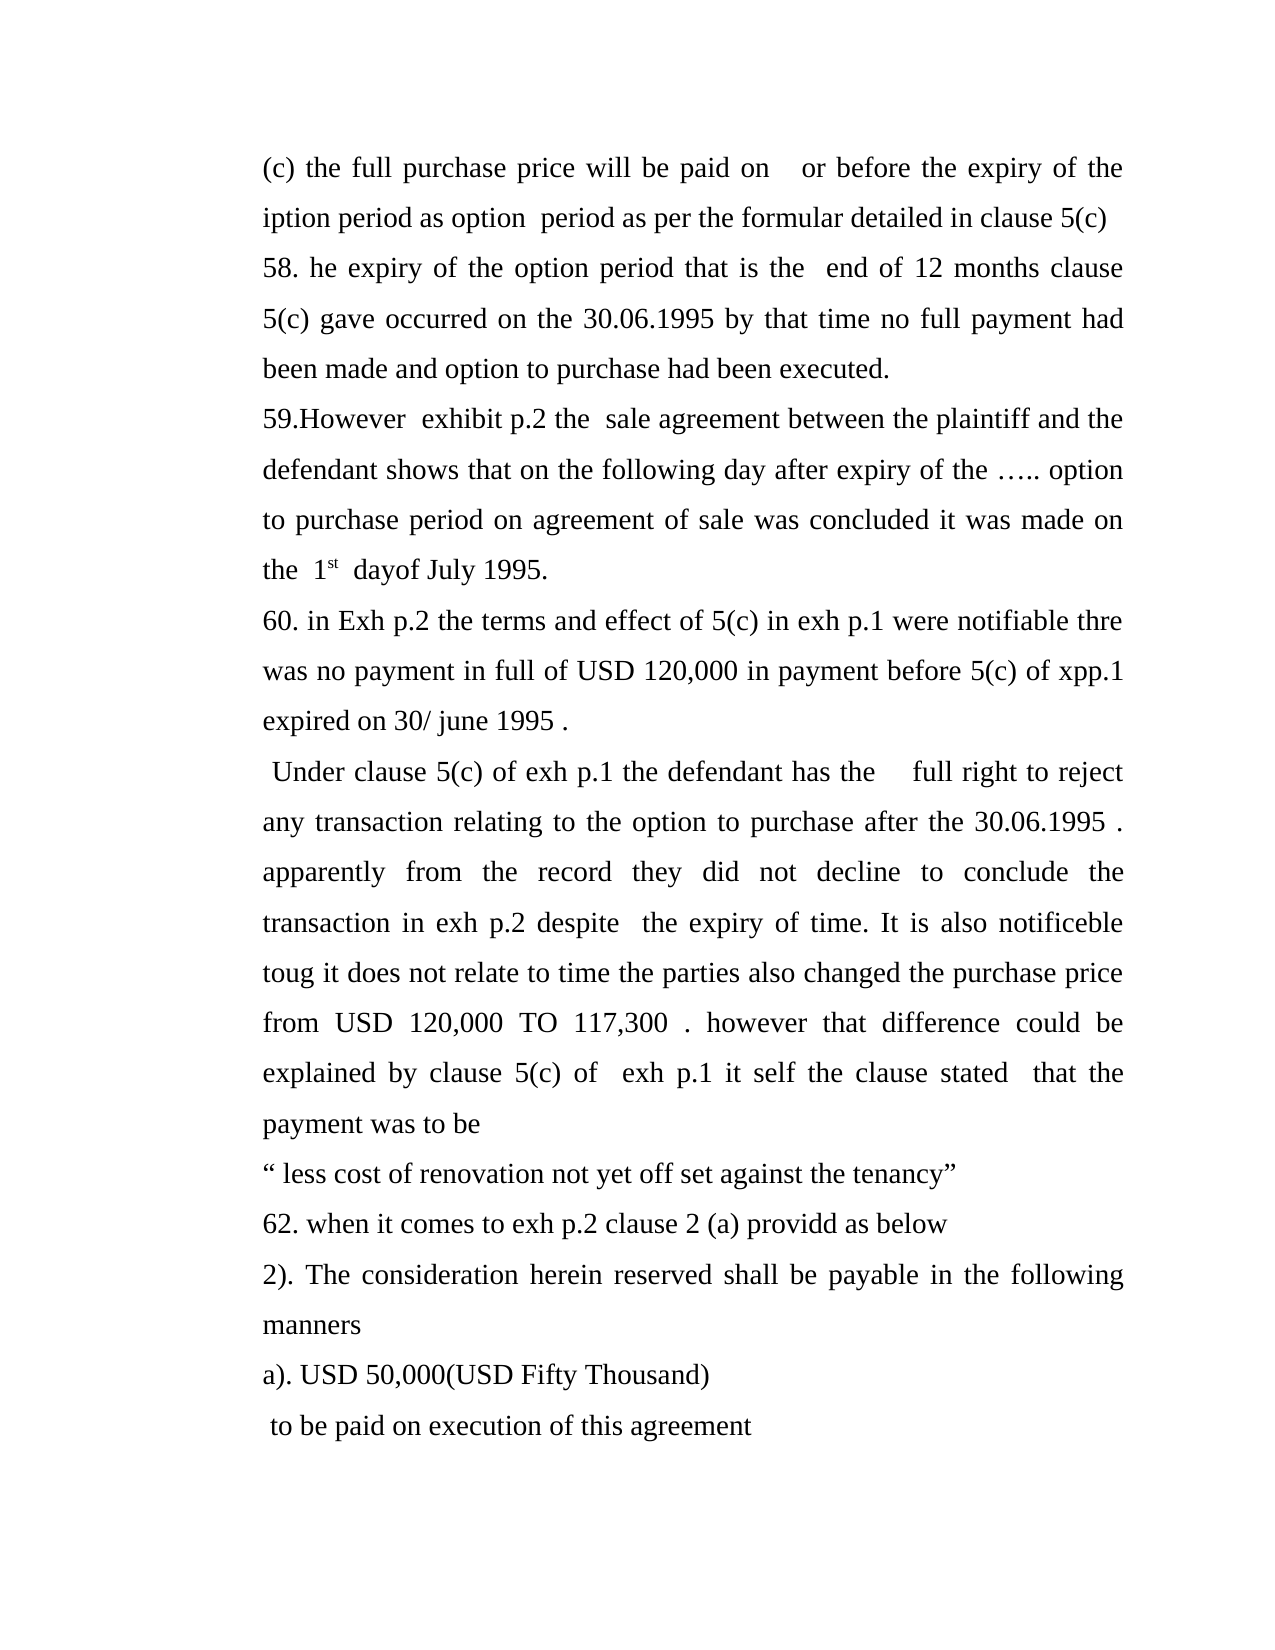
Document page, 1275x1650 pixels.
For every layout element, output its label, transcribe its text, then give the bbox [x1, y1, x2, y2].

list Under clause 5(c) of exh p.1 the defendant has the full right to reject any transaction relating to the option to purchase after the 30.06.1995 . apparently from the record they did not decline to conclude the transaction in exh p.2 despite the expiry of time. It is also notificeble toug it does not relate to time the parties also changed the purchase price from USD 120,000 TO 117,300 . however that difference could be explained by clause 5(c) of exh p.1 it self the clause stated that the payment was to be [262, 754, 1125, 1139]
list to be paid on execution of this agreement [262, 1408, 1125, 1441]
list 60. in Exh p.2 the terms and effect of 5(c) in exh p.1 were notifiable thre was no payment in full of USD 120,000 in payment before 5(c) of xpp.1 expired on 30/ june 1995 . [262, 603, 1125, 737]
list 62. when it comes to exh p.2 clause 2 (a) providd as below [262, 1207, 1125, 1240]
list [262, 150, 1125, 234]
list “ less cost of renovation not yet off set against the tenancy” [262, 1156, 1125, 1190]
list 59.However exhibit p.2 the sale agreement between the plaintiff and the defendant shows that on the following day after expiry of the ….. option to purchase period on agreement of sale was concluded it was made on the 1st dayof July 1995. [262, 402, 1125, 586]
list 58. he expiry of the option period that is the end of 12 months clause 5(c) gave occurred on the 30.06.1995 by that time no full payment had been made and option to purchase had been executed. [262, 251, 1125, 385]
list 2). The consideration herein reserved shall be payable in the following manners [262, 1257, 1125, 1341]
list a). USD 50,000(USD Fifty Thousand) [262, 1357, 1125, 1391]
